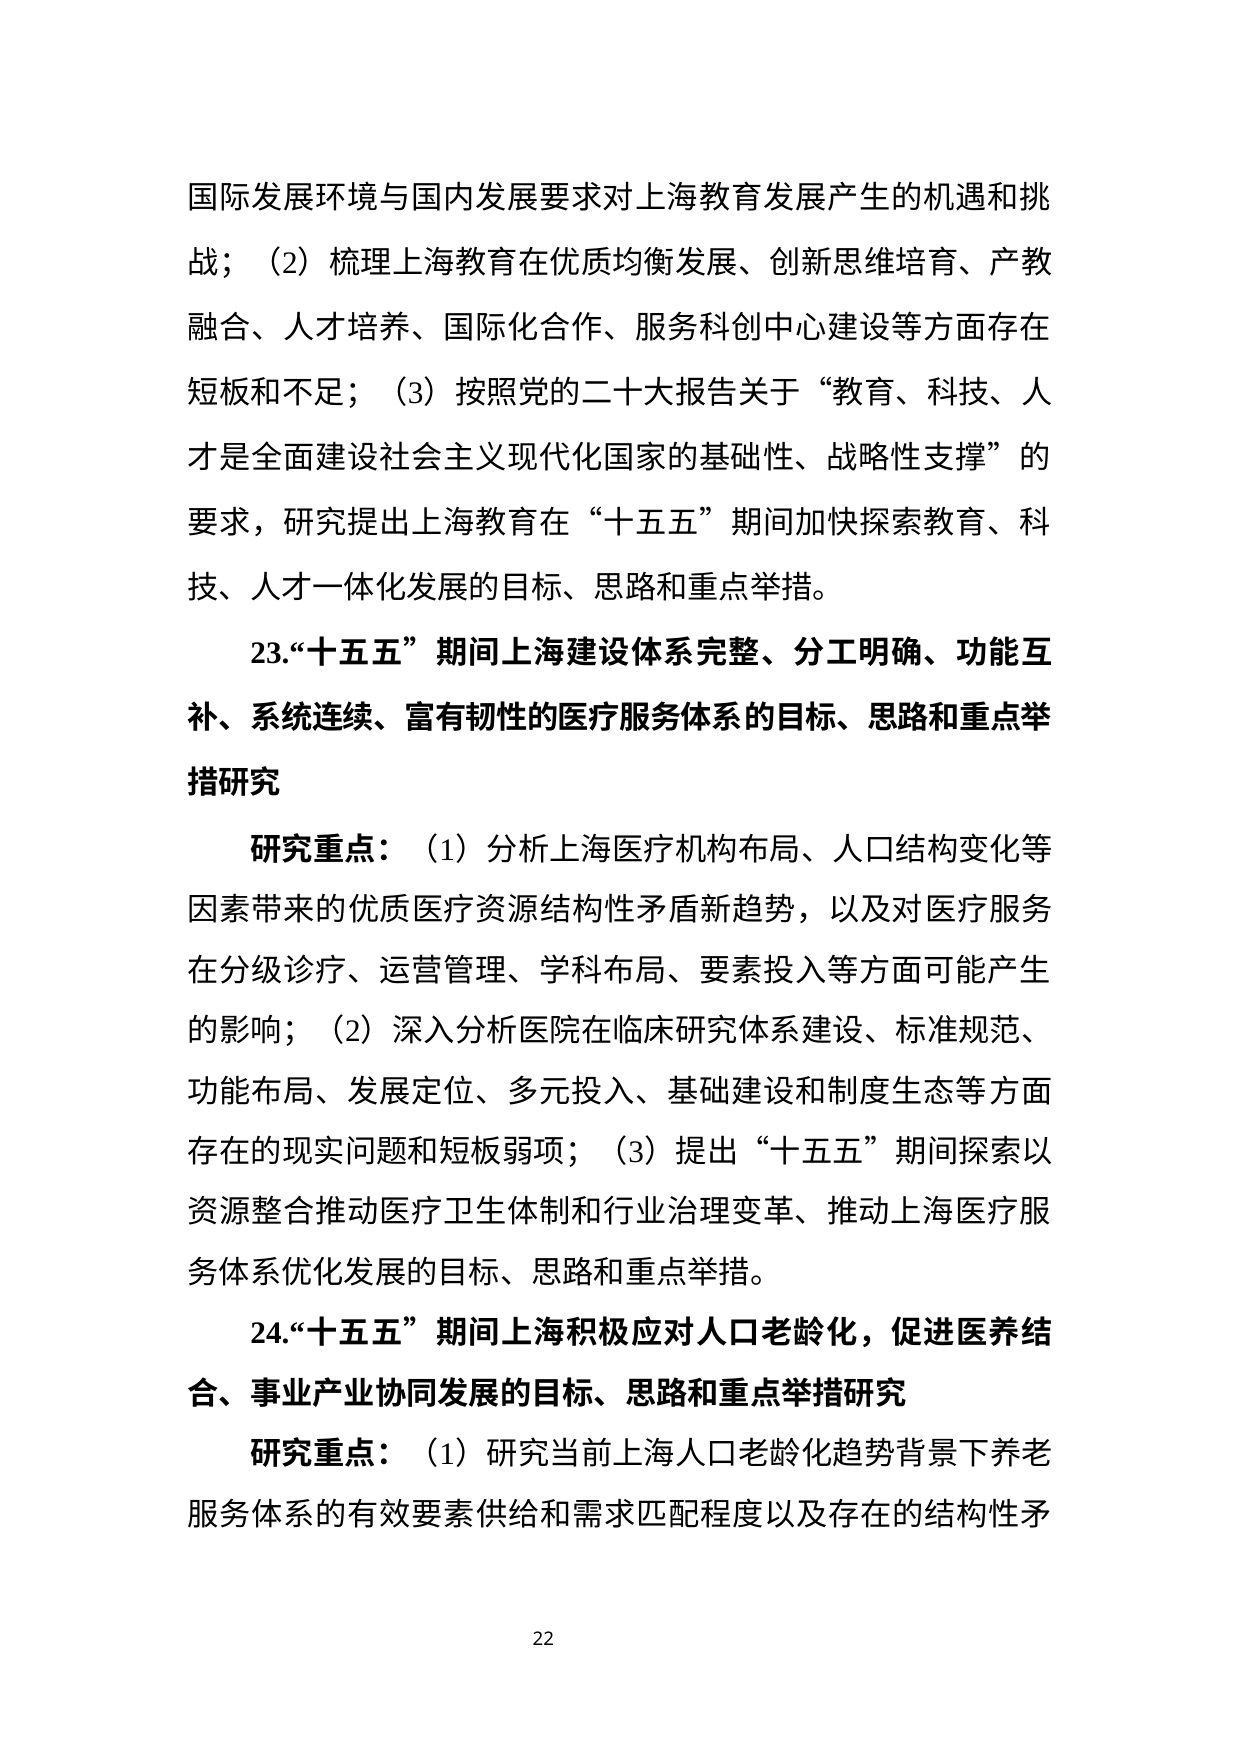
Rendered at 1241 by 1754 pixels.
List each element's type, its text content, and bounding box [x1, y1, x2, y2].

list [187, 1416, 1053, 1537]
list 24.“十五五”期间上海积极应对人口老龄化，促进医养结合、事业产业协同发展的目标、思路和重点举措研究 [187, 1295, 1053, 1416]
list 23.“十五五”期间上海建设体系完整、分工明确、功能互补、系统连续、富有韧性的医疗服务体系的目标、思路和重点举措研究 [187, 617, 1053, 812]
list 研究重点：（1）分析上海医疗机构布局、人口结构变化等因素带来的优质医疗资源结构性矛盾新趋势，以及对医疗服务在分级诊疗、运营管理、学科布局、要素投入等方面可能产生的影响；（2）深入分析医院在临床研究体系建设、标准规范、功能布局、发展定位、多元投入、基础建设和制度生态等方面存在的现实问题和短板弱项；（3）提出“十五五”期间探索以资源整合推动医疗卫生体制和行业治理变革、推动上海医疗服务体系优化发展的目标、思路和重点举措。 [187, 812, 1053, 1295]
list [187, 162, 1053, 617]
